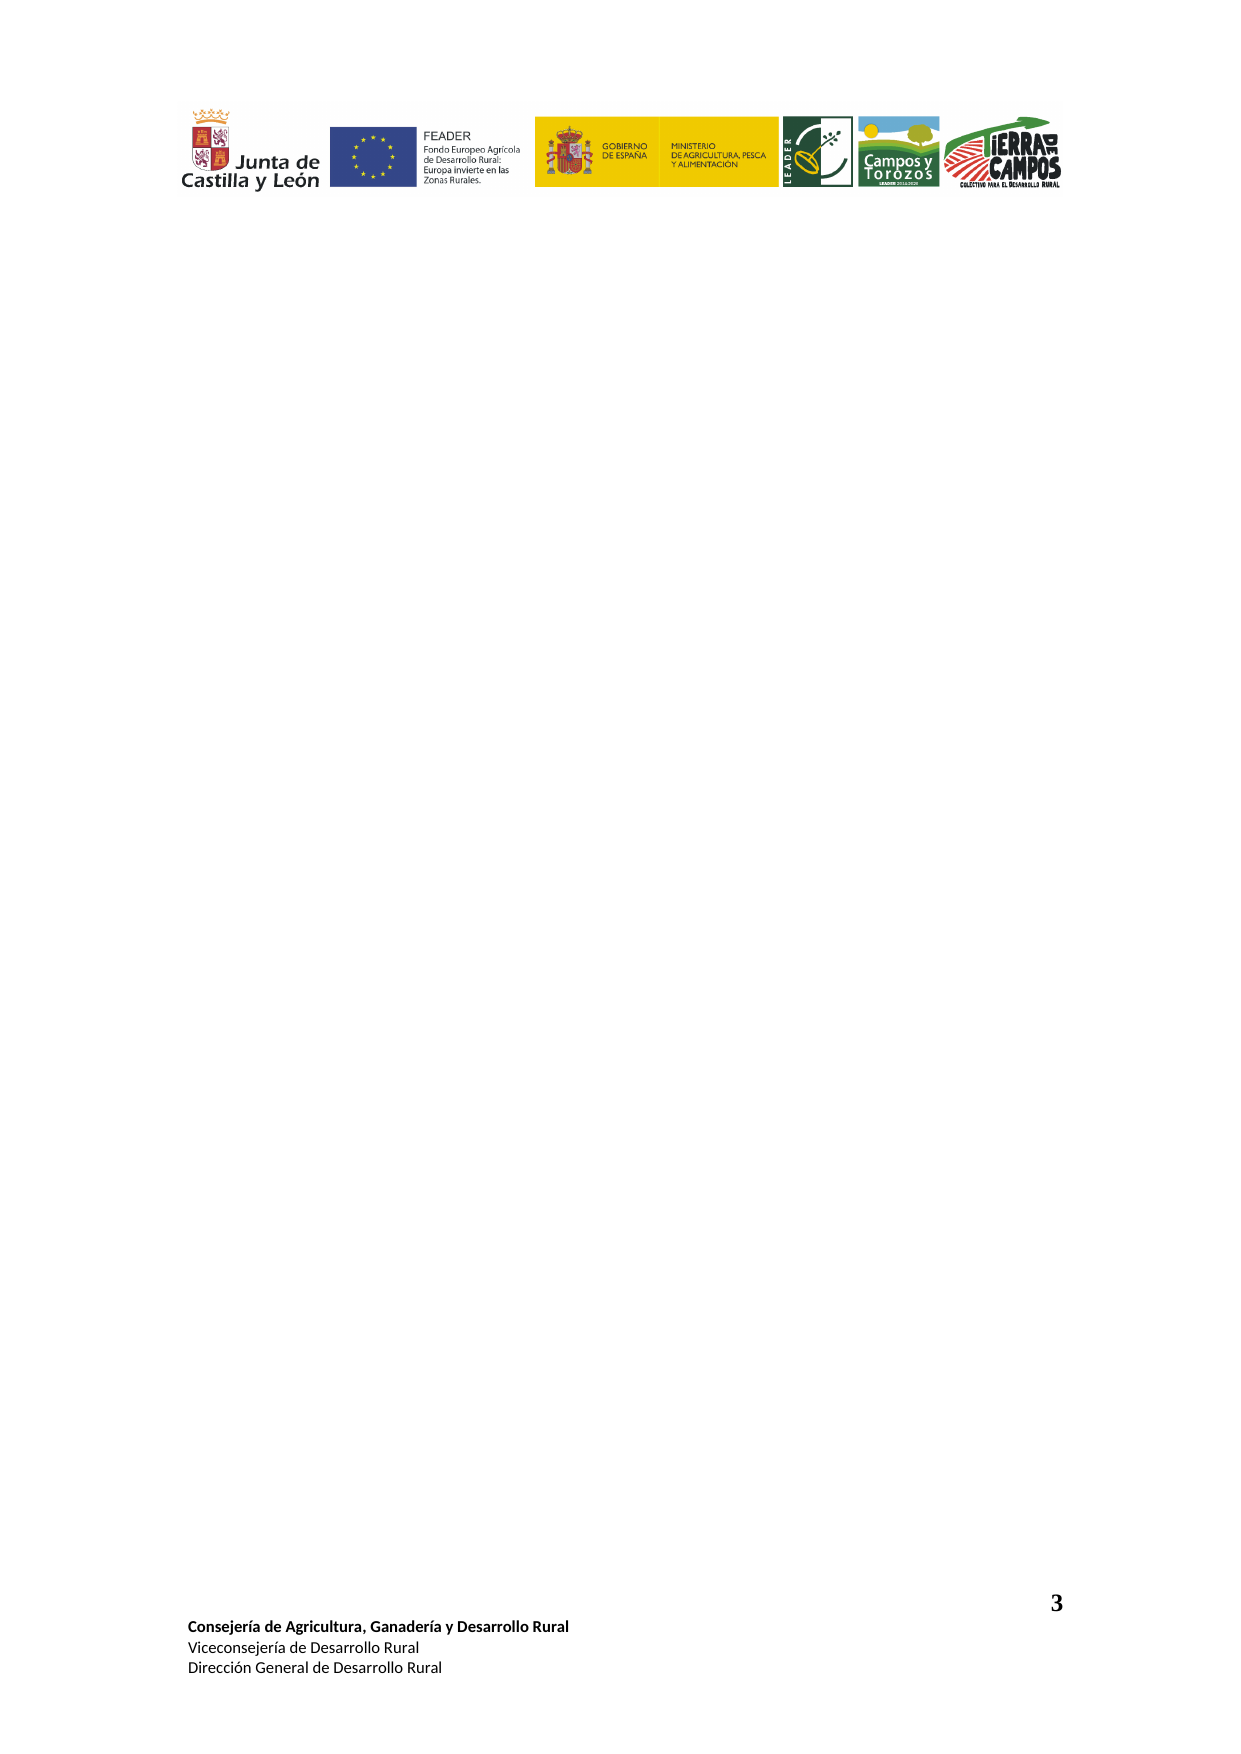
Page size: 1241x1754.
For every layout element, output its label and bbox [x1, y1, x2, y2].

picture [177, 101, 1063, 197]
